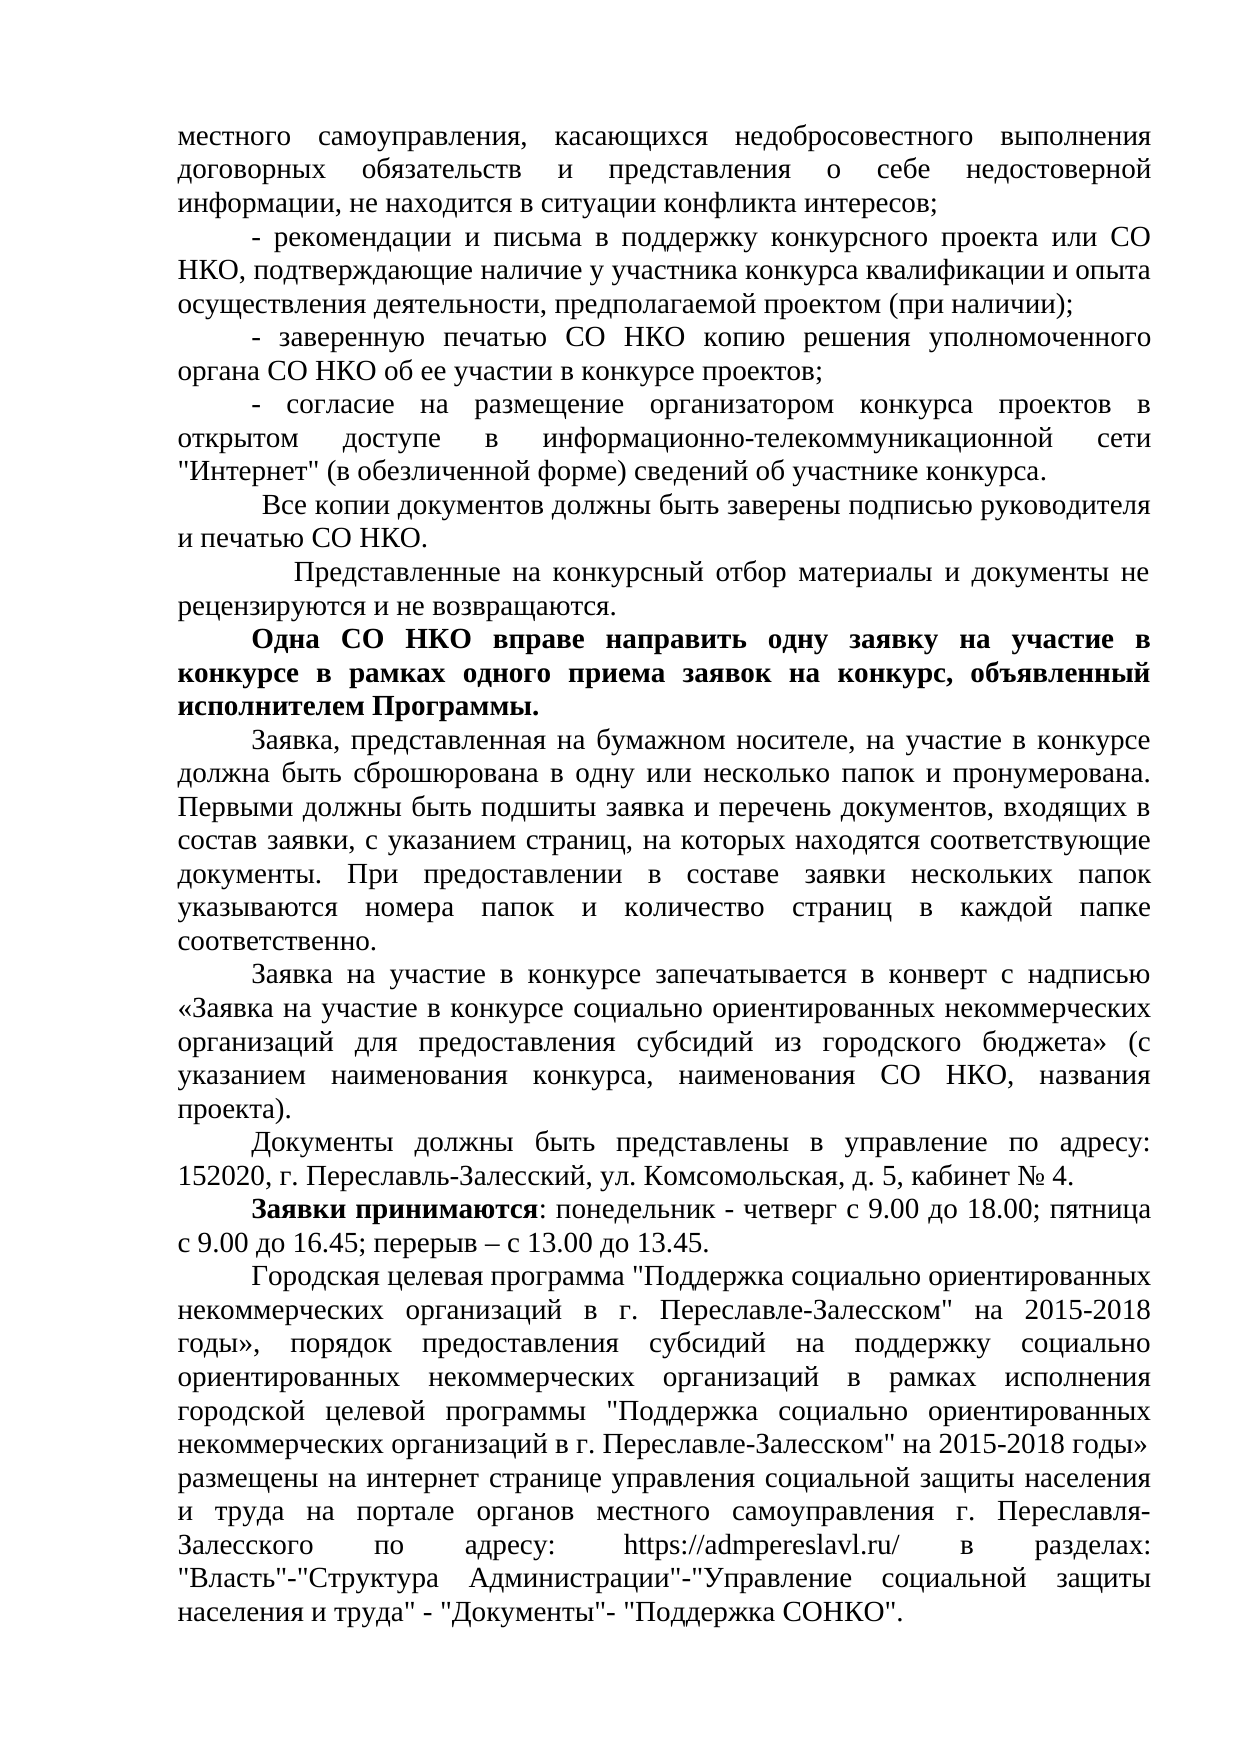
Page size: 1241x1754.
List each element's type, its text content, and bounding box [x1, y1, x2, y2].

text Заявки принимаются: понедельник - четверг с 9.00 до 18.00; пятница с 9.00 до 16.45; перерыв – с 13.00 до 13.45. [177, 1191, 1152, 1258]
text Представленные на конкурсный отбор материалы и документы не рецензируются и не возвращаются. [177, 554, 1152, 621]
text - заверенную печатью СО НКО копию решения уполномоченного органа СО НКО об ее участии в конкурсе проектов; [177, 319, 1152, 386]
text - рекомендации и письма в поддержку конкурсного проекта или СО НКО, подтверждающие наличие у участника конкурса квалификации и опыта осуществления деятельности, предполагаемой проектом (при наличии); [177, 219, 1152, 319]
text Документы должны быть представлены в управление по адресу: 152020, г. Переславль-Залесский, ул. Комсомольская, д. 5, кабинет № 4. [177, 1124, 1152, 1191]
text Городская целевая программа "Поддержка социально ориентированных некоммерческих организаций в г. Переславле-Залесском" на 2015-2018 годы», порядок предоставления субсидий на поддержку социально ориентированных некоммерческих организаций в рамках исполнения городской целевой программы "Поддержка социально ориентированных некоммерческих организаций в г. Переславле-Залесском" на 2015-2018 годы» [177, 1258, 1152, 1460]
text Одна СО НКО вправе направить одну заявку на участие в конкурсе в рамках одного приема заявок на конкурс, объявленный исполнителем Программы. [177, 621, 1152, 722]
text Все копии документов должны быть заверены подписью руководителя и печатью СО НКО. [177, 487, 1152, 554]
text Заявка на участие в конкурсе запечатывается в конверт с надписью «Заявка на участие в конкурсе социально ориентированных некоммерческих организаций для предоставления субсидий из городского бюджета» (с указанием наименования конкурса, наименования СО НКО, названия проекта). [177, 957, 1152, 1124]
text - согласие на размещение организатором конкурса проектов в открытом доступе в информационно-телекоммуникационной сети "Интернет" (в обезличенной форме) сведений об участнике конкурса. [177, 386, 1152, 487]
text Заявка, представленная на бумажном носителе, на участие в конкурсе должна быть сброшюрована в одну или несколько папок и пронумерована. Первыми должны быть подшиты заявка и перечень документов, входящих в состав заявки, с указанием страниц, на которых находятся соответствующие документы. При предоставлении в составе заявки нескольких папок указываются номера папок и количество страниц в каждой папке соответственно. [177, 722, 1152, 957]
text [177, 118, 1152, 219]
text размещены на интернет странице управления социальной защиты населения и труда на портале органов местного самоуправления г. Переславля-Залесского по адресу: https://admpereslavl.ru/ в разделах: "Власть"-"Структура Администрации"-"Управление социальной защиты населения и труда" - "Документы"- "Поддержка СОНКО". [177, 1460, 1152, 1627]
